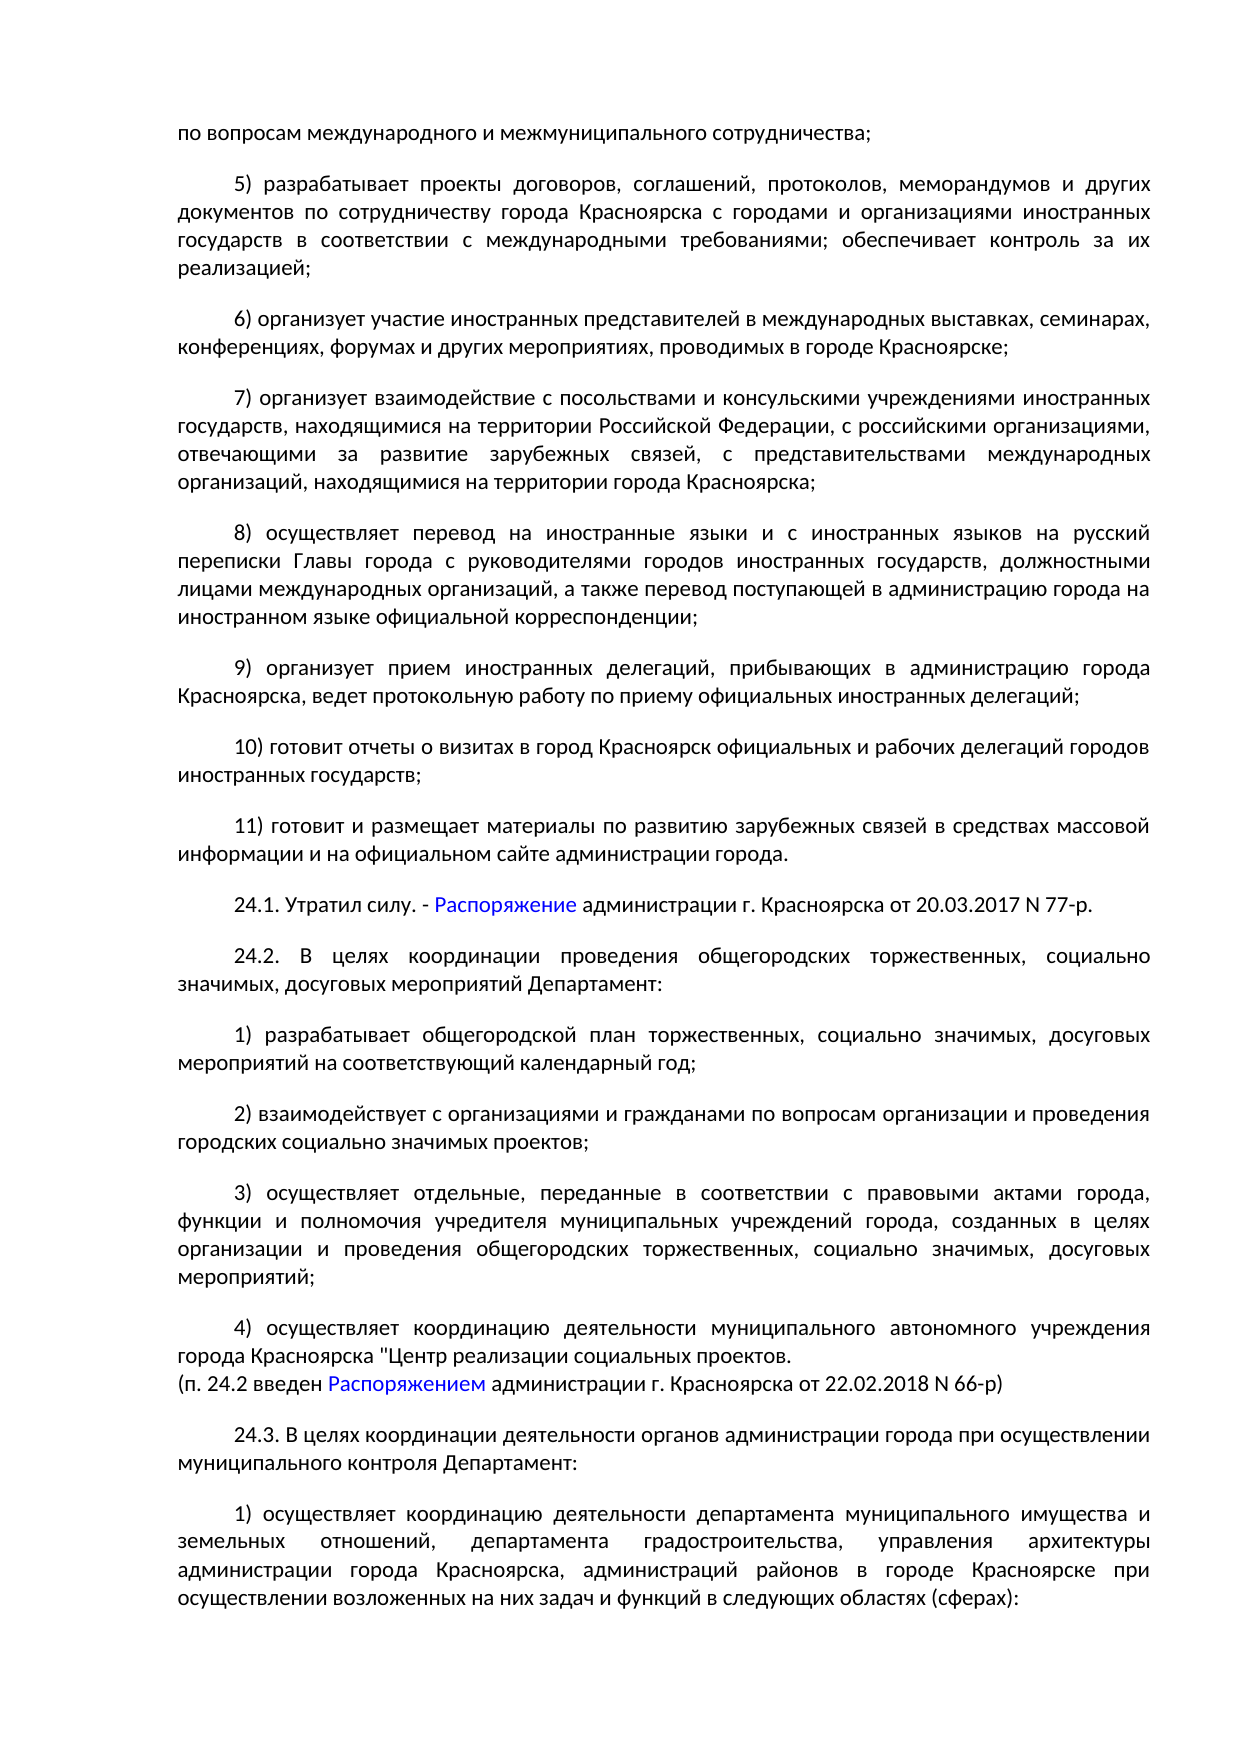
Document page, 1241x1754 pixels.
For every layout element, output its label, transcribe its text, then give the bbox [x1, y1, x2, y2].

text 24.2. В целях координации проведения общегородских торжественных, социально значимых, досуговых мероприятий Департамент: [177, 941, 1152, 997]
text 24.1. Утратил силу. - Распоряжение администрации г. Красноярска от 20.03.2017 N 77-р. [177, 890, 1152, 918]
text 1) разрабатывает общегородской план торжественных, социально значимых, досуговых мероприятий на соответствующий календарный год; [177, 1020, 1152, 1076]
text 11) готовит и размещает материалы по развитию зарубежных связей в средствах массовой информации и на официальном сайте администрации города. [177, 811, 1152, 867]
text 10) готовит отчеты о визитах в город Красноярск официальных и рабочих делегаций городов иностранных государств; [177, 732, 1152, 788]
text 6) организует участие иностранных представителей в международных выставках, семинарах, конференциях, форумах и других мероприятиях, проводимых в городе Красноярске; [177, 304, 1152, 360]
text 3) осуществляет отдельные, переданные в соответствии с правовыми актами города, функции и полномочия учредителя муниципальных учреждений города, созданных в целях организации и проведения общегородских торжественных, социально значимых, досуговых мероприятий; [177, 1178, 1152, 1290]
text 24.3. В целях координации деятельности органов администрации города при осуществлении муниципального контроля Департамент: [177, 1420, 1152, 1476]
text 5) разрабатывает проекты договоров, соглашений, протоколов, меморандумов и других документов по сотрудничеству города Красноярска с городами и организациями иностранных государств в соответствии с международными требованиями; обеспечивает контроль за их реализацией; [177, 169, 1152, 281]
text (п. 24.2 введен Распоряжением администрации г. Красноярска от 22.02.2018 N 66-р) [177, 1369, 1152, 1397]
text 1) осуществляет координацию деятельности департамента муниципального имущества и земельных отношений, департамента градостроительства, управления архитектуры администрации города Красноярска, администраций районов в городе Красноярске при осуществлении возложенных на них задач и функций в следующих областях (сферах): [177, 1499, 1152, 1611]
text 9) организует прием иностранных делегаций, прибывающих в администрацию города Красноярска, ведет протокольную работу по приему официальных иностранных делегаций; [177, 653, 1152, 709]
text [177, 118, 1152, 146]
text 2) взаимодействует с организациями и гражданами по вопросам организации и проведения городских социально значимых проектов; [177, 1099, 1152, 1155]
text 7) организует взаимодействие с посольствами и консульскими учреждениями иностранных государств, находящимися на территории Российской Федерации, с российскими организациями, отвечающими за развитие зарубежных связей, с представительствами международных организаций, находящимися на территории города Красноярска; [177, 383, 1152, 495]
text 4) осуществляет координацию деятельности муниципального автономного учреждения города Красноярска "Центр реализации социальных проектов. [177, 1313, 1152, 1369]
text 8) осуществляет перевод на иностранные языки и с иностранных языков на русский переписки Главы города с руководителями городов иностранных государств, должностными лицами международных организаций, а также перевод поступающей в администрацию города на иностранном языке официальной корреспонденции; [177, 518, 1152, 630]
